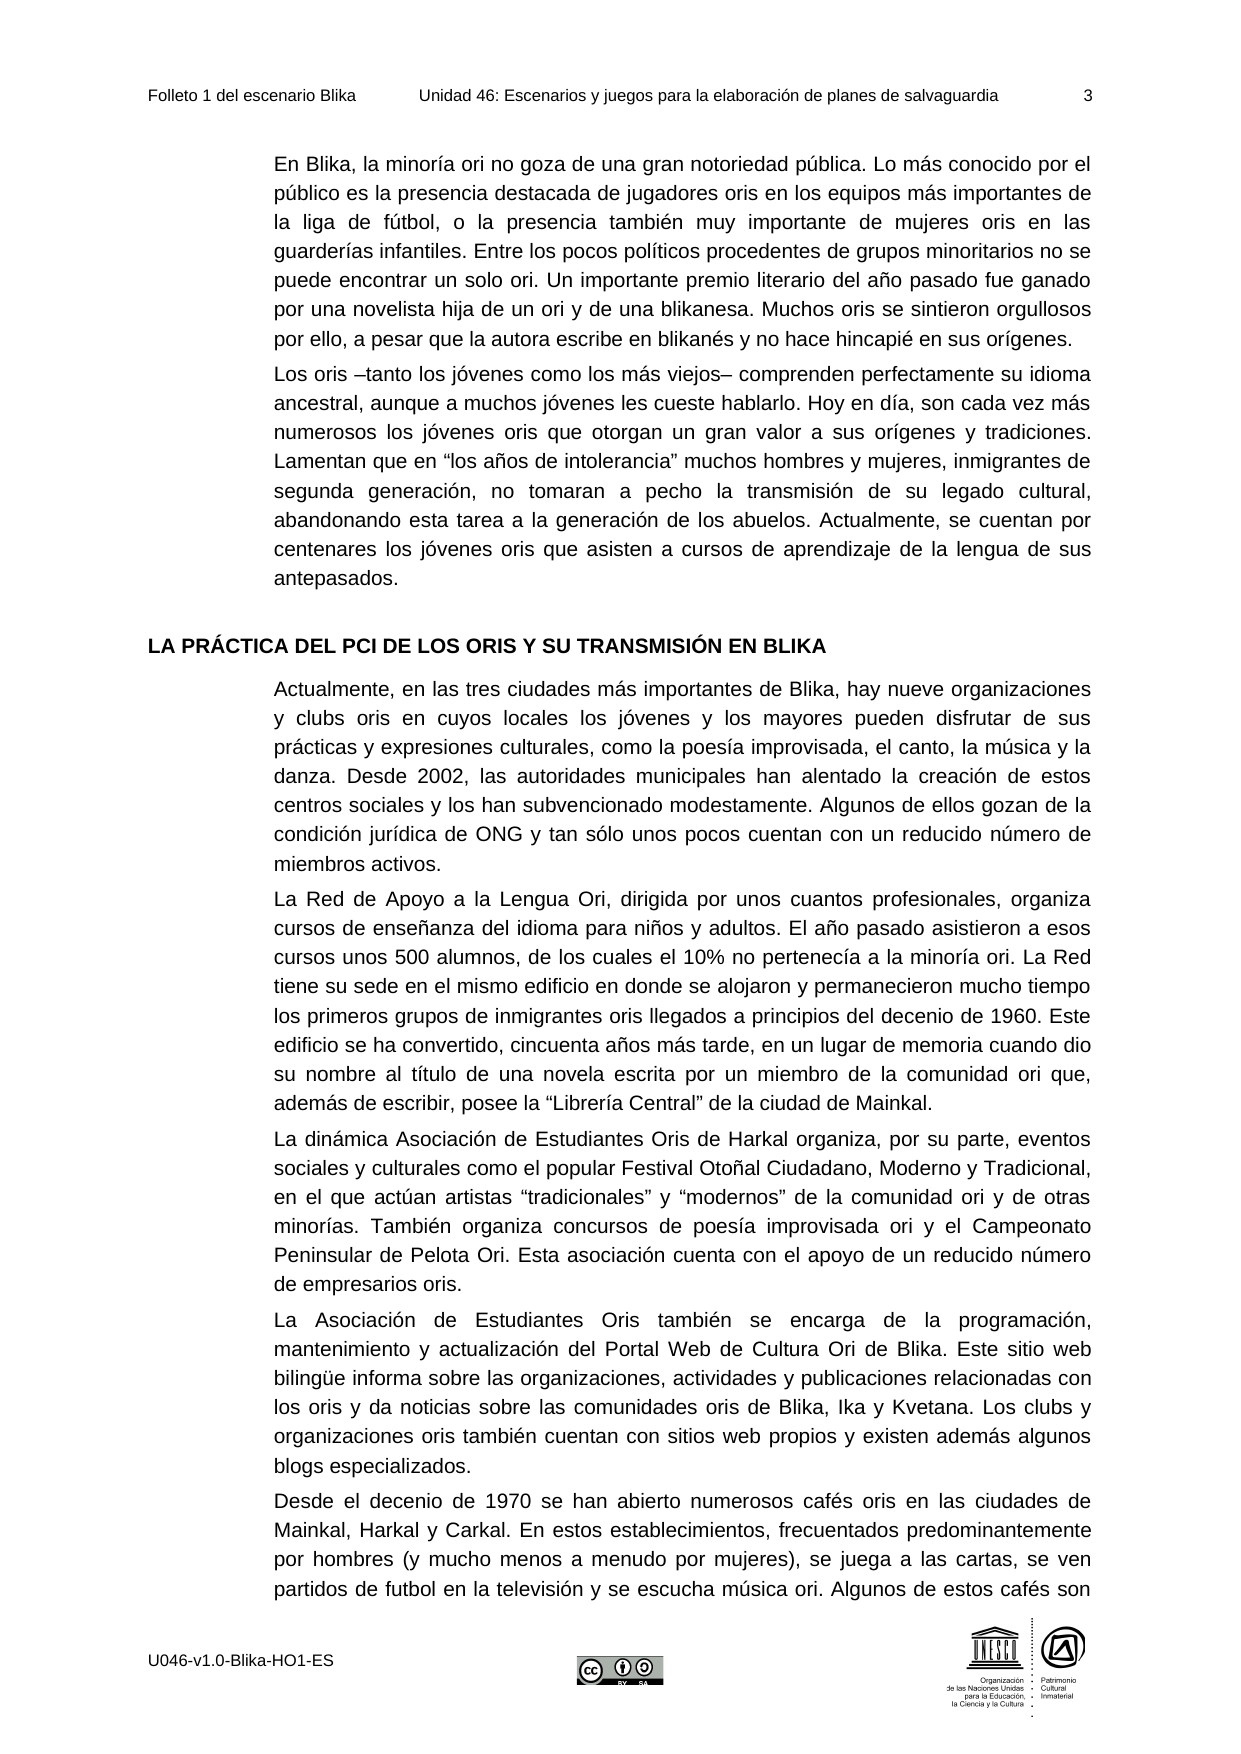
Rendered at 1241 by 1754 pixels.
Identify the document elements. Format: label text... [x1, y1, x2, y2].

picture [575, 1656, 663, 1684]
text La Red de Apoyo a la Lengua Ori, dirigida por unos cuantos profesionales, organiza cursos de enseñanza del idioma para niños y adultos. El año pasado asistieron a esos cursos unos 500 alumnos, de los cuales el 10% no pertenecía a la minoría ori. La Red tiene su sede en el mismo edificio en donde se alojaron y permanecieron mucho tiempo los primeros grupos de inmigrantes oris llegados a principios del decenio de 1960. Este edificio se ha convertido, cincuenta años más tarde, en un lugar de memoria cuando dio su nombre al título de una novela escrita por un miembro de la comunidad ori que, además de escribir, posee la “Librería Central” de la ciudad de Mainkal. [274, 883, 1093, 1116]
text En Blika, la minoría ori no goza de una gran notoriedad pública. Lo más conocido por el público es la presencia destacada de jugadores oris en los equipos más importantes de la liga de fútbol, o la presencia también muy importante de mujeres oris en las guarderías infantiles. Entre los pocos políticos procedentes de grupos minoritarios no se puede encontrar un solo ori. Un importante premio literario del año pasado fue ganado por una novelista hija de un ori y de una blikanesa. Muchos oris se sintieron orgullosos por ello, a pesar que la autora escribe en blikanés y no hace hincapié en sus orígenes. [274, 148, 1093, 352]
subtitle LA prÁCTICA DEL PCI DE LOS ORIs Y SU transmisIÓn En Blika [148, 629, 1093, 660]
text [274, 1485, 1093, 1602]
text La dinámica Asociación de Estudiantes Oris de Harkal organiza, por su parte, eventos sociales y culturales como el popular Festival Otoñal Ciudadano, Moderno y Tradicional, en el que actúan artistas “tradicionales” y “modernos” de la comunidad ori y de otras minorías. También organiza concursos de poesía improvisada ori y el Campeonato Peninsular de Pelota Ori. Esta asociación cuenta con el apoyo de un reducido número de empresarios oris. [274, 1123, 1093, 1298]
text La Asociación de Estudiantes Oris también se encarga de la programación, mantenimiento y actualización del Portal Web de Cultura Ori de Blika. Este sitio web bilingüe informa sobre las organizaciones, actividades y publicaciones relacionadas con los oris y da noticias sobre las comunidades oris de Blika, Ika y Kvetana. Los clubs y organizaciones oris también cuentan con sitios web propios y existen además algunos blogs especializados. [274, 1304, 1093, 1479]
text Los oris –tanto los jóvenes como los más viejos– comprenden perfectamente su idioma ancestral, aunque a muchos jóvenes les cueste hablarlo. Hoy en día, son cada vez más numerosos los jóvenes oris que otorgan un gran valor a sus orígenes y tradiciones. Lamentan que en “los años de intolerancia” muchos hombres y mujeres, inmigrantes de segunda generación, no tomaran a pecho la transmisión de su legado cultural, abandonando esta tarea a la generación de los abuelos. Actualmente, se cuentan por centenares los jóvenes oris que asisten a cursos de aprendizaje de la lengua de sus antepasados. [274, 358, 1093, 591]
text Actualmente, en las tres ciudades más importantes de Blika, hay nueve organizaciones y clubs oris en cuyos locales los jóvenes y los mayores pueden disfrutar de sus prácticas y expresiones culturales, como la poesía improvisada, el canto, la música y la danza. Desde 2002, las autoridades municipales han alentado la creación de estos centros sociales y los han subvencionado modestamente. Algunos de ellos gozan de la condición jurídica de ONG y tan sólo unos pocos cuentan con un reducido número de miembros activos. [274, 673, 1093, 877]
picture [946, 1618, 1085, 1717]
